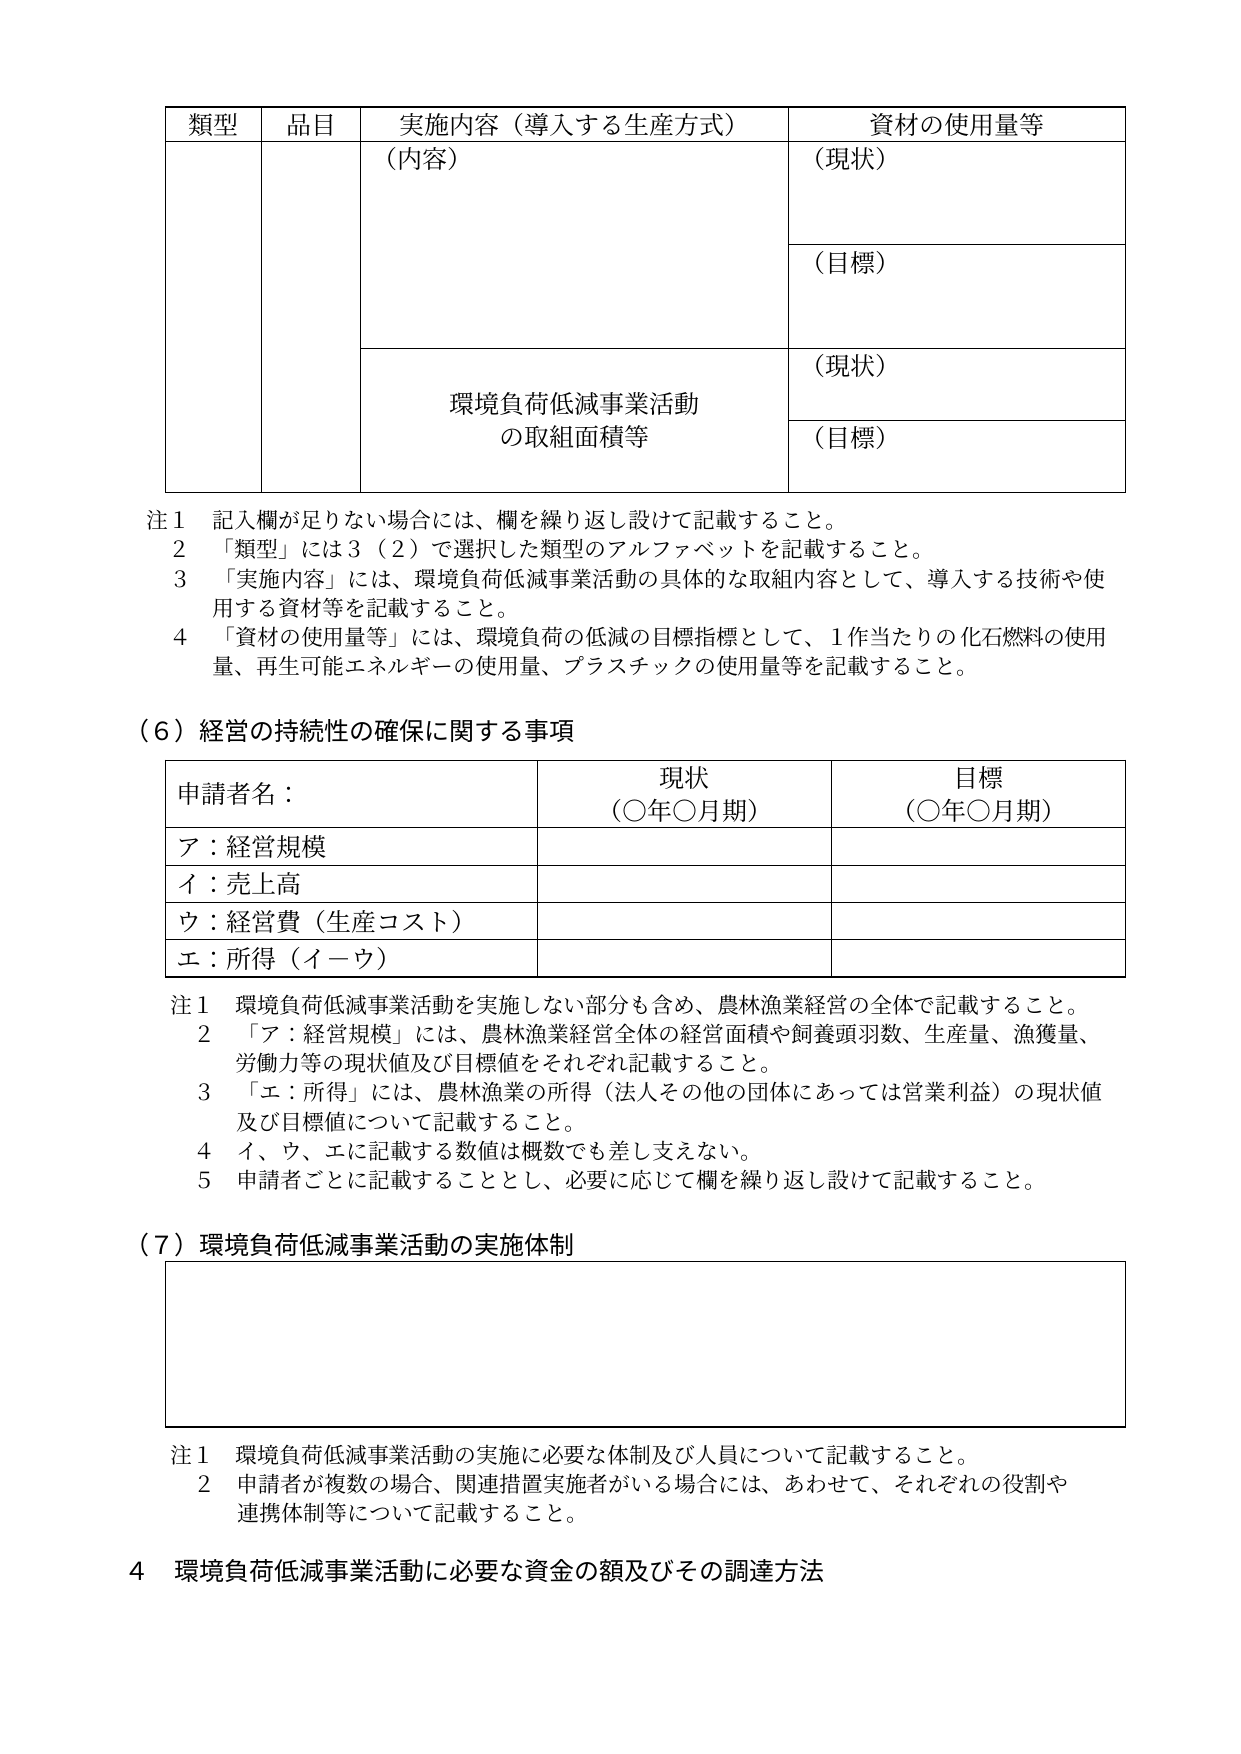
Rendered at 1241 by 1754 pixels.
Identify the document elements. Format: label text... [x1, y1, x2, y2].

table_cell ウ：経営費（生産コスト） [166, 903, 537, 939]
text ４ 環境負荷低減事業活動に必要な資金の額及びその調達方法 [124, 1557, 1107, 1586]
text 連携体制等について記載すること。 [216, 1498, 1107, 1527]
table_cell （現状） [789, 142, 1125, 244]
table_header 現状 （○年○月期） [538, 761, 831, 827]
table_cell [832, 828, 1125, 864]
text ４ イ、ウ、エに記載する数値は概数でも差し支えない。 [193, 1136, 1103, 1165]
table_cell [538, 903, 831, 939]
text ５ 申請者ごとに記載することとし、必要に応じて欄を繰り返し設けて記載すること。 [193, 1165, 1103, 1194]
text （７）環境負荷低減事業活動の実施体制 [124, 1227, 1107, 1261]
text ４ 「資材の使用量等」には、環境負荷の低減の目標指標として、１作当たりの化石燃料の使用量、再生可能エネルギーの使用量、プラスチックの使用量等を記載すること。 [169, 622, 1107, 680]
table_cell 環境負荷低減事業活動 の取組面積等 [361, 349, 788, 492]
text 注１ 記入欄が足りない場合には、欄を繰り返し設けて記載すること。 [147, 505, 1103, 534]
table_cell （内容） [361, 142, 788, 348]
table_cell エ：所得（イ－ウ） [166, 940, 537, 976]
table_header 品目 [262, 108, 360, 141]
table_cell [832, 866, 1125, 902]
text ３ 「実施内容」には、環境負荷低減事業活動の具体的な取組内容として、導入する技術や使用する資材等を記載すること。 [169, 564, 1107, 622]
text 注１ 環境負荷低減事業活動の実施に必要な体制及び人員について記載すること。 [170, 1440, 1107, 1469]
text ３ 「エ：所得」には、農林漁業の所得（法人その他の団体にあっては営業利益）の現状値及び目標値について記載すること。 [193, 1077, 1103, 1136]
table_cell [832, 903, 1125, 939]
table_header 目標 （○年○月期） [832, 761, 1125, 827]
text （６）経営の持続性の確保に関する事項 [124, 714, 1107, 747]
table_cell （目標） [789, 421, 1125, 492]
table_header 資材の使用量等 [789, 108, 1125, 141]
text 注１ 環境負荷低減事業活動を実施しない部分も含め、農林漁業経営の全体で記載すること。 [170, 990, 1103, 1019]
table_header 申請者名： [166, 761, 537, 827]
table_cell [538, 866, 831, 902]
text ２ 「類型」には３（２）で選択した類型のアルファベットを記載すること。 [147, 534, 1103, 564]
table_cell [538, 940, 831, 976]
text ２ 「ア：経営規模」には、農林漁業経営全体の経営面積や飼養頭羽数、生産量、漁獲量、労働力等の現状値及び目標値をそれぞれ記載すること。 [193, 1019, 1103, 1077]
table_cell [262, 142, 360, 492]
table_cell イ：売上高 [166, 866, 537, 902]
table_header [166, 1262, 1125, 1426]
table_header 類型 [166, 108, 261, 141]
table_cell （目標） [789, 245, 1125, 348]
table_header 実施内容（導入する生産方式） [361, 108, 788, 141]
table_cell （現状） [789, 349, 1125, 420]
table_cell [166, 142, 261, 492]
table_cell [538, 828, 831, 864]
table_cell ア：経営規模 [166, 828, 537, 864]
text ２ 申請者が複数の場合、関連措置実施者がいる場合には、あわせて、それぞれの役割や [193, 1469, 1107, 1498]
table_cell [832, 940, 1125, 976]
